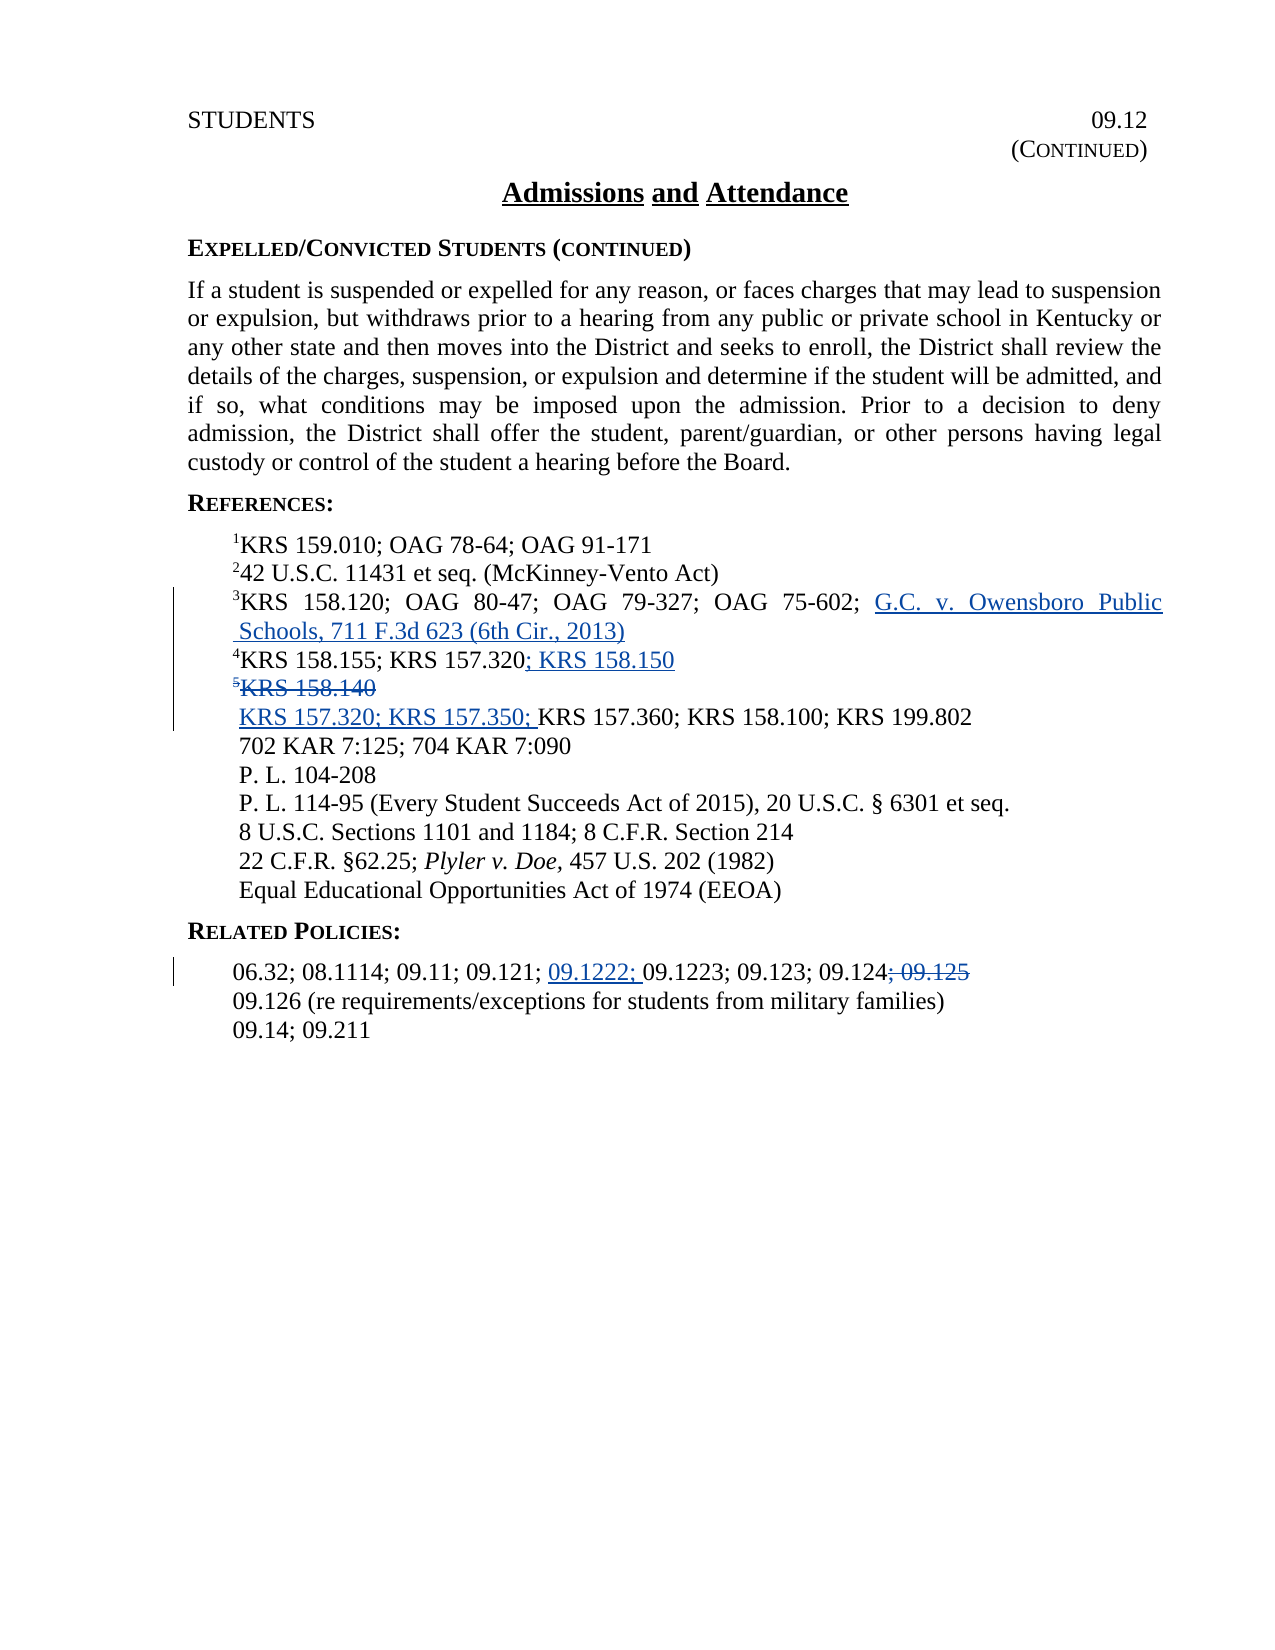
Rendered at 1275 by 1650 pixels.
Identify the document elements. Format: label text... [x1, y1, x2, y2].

text 06.32; 08.1114; 09.11; 09.121; 09.1223; 09.123; 09.124 [232, 957, 1162, 986]
text 1KRS 159.010; OAG 78-64; OAG 91-171 [232, 530, 1162, 558]
text If a student is suspended or expelled for any reason, or faces charges that may lead to suspension or expulsion, but withdraws prior to a hearing from any public or private school in Kentucky or any other state and then moves into the District and seeks to enroll, the District shall review the details of the charges, suspension, or expulsion and determine if the student will be admitted, and if so, what conditions may be imposed upon the admission. Prior to a decision to deny admission, the District shall offer the student, parent/guardian, or other persons having legal custody or control of the student a hearing before the Board. [187, 275, 1162, 476]
text 4KRS 158.155; KRS 157.320 [232, 645, 1162, 673]
text 702 KAR 7:125; 704 KAR 7:090 [232, 731, 1162, 760]
subtitle Expelled/Convicted Students (continued) [187, 233, 1162, 262]
subtitle Related Policies: [187, 916, 1162, 945]
text 09.126 (re requirements/exceptions for students from military families) [232, 986, 1162, 1015]
text KRS 157.360; KRS 158.100; KRS 199.802 [232, 702, 1162, 731]
subtitle STUDENTS C09.12 [187, 105, 1162, 134]
text 242 U.S.C. 11431 et seq. (McKinney-Vento Act) [232, 558, 1162, 587]
text P. L. 114-95 (Every Student Succeeds Act of 2015), 20 U.S.C. § 6301 et seq. [232, 788, 1162, 817]
text 09.14; 09.211 [232, 1015, 1162, 1043]
text Admissions and Attendance [187, 175, 1162, 208]
text Equal Educational Opportunities Act of 1974 (EEOA) [232, 875, 1162, 903]
text (Continued) [187, 134, 1162, 162]
text 3KRS 158.120; OAG 80-47; OAG 79-327; OAG 75-602; [232, 587, 1162, 645]
text P. L. 104-208 [232, 760, 1162, 788]
subtitle References: [187, 488, 1162, 517]
text 8 U.S.C. Sections 1101 and 1184; 8 C.F.R. Section 214 [232, 817, 1162, 846]
text 22 C.F.R. §62.25; Plyler v. Doe, 457 U.S. 202 (1982) [232, 846, 1162, 875]
